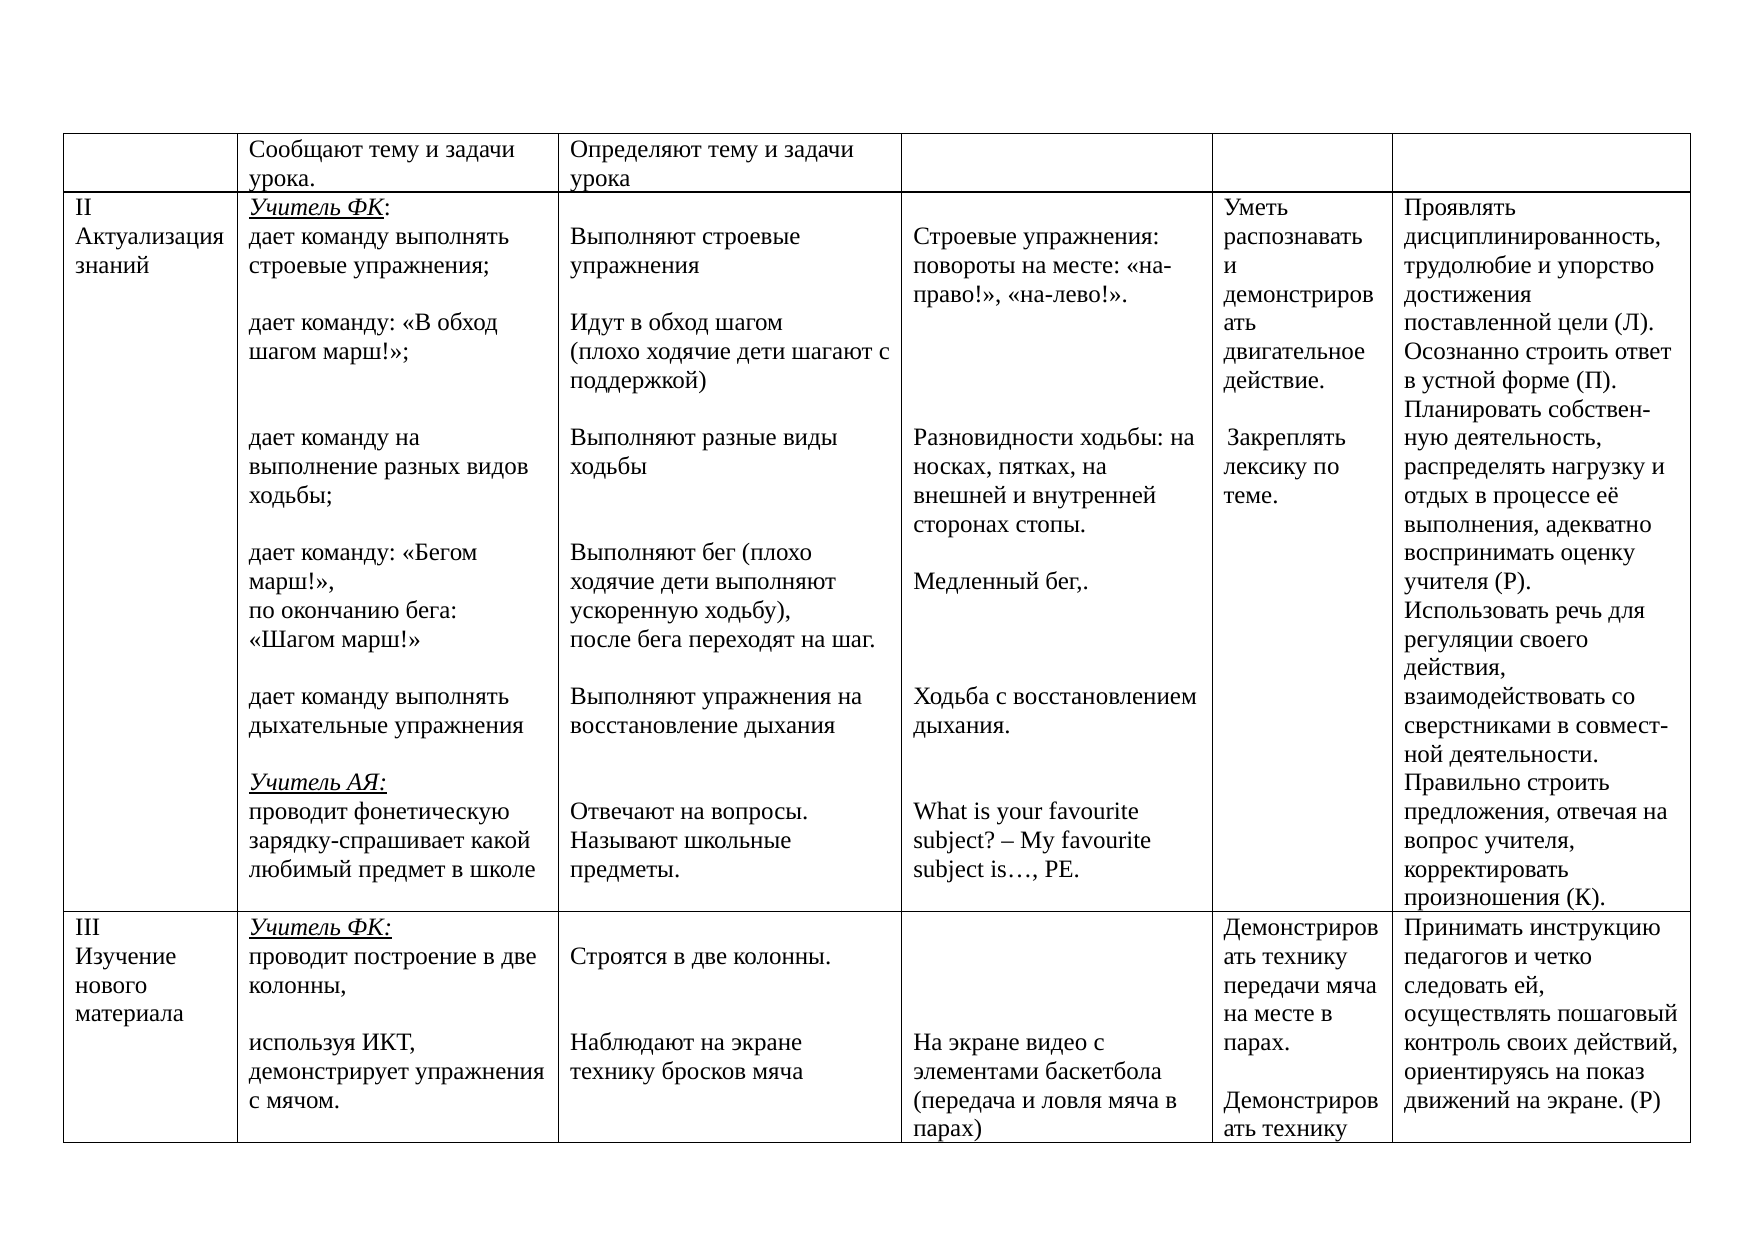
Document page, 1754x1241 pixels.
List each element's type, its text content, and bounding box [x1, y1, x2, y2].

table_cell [559, 912, 901, 1142]
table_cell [1393, 912, 1690, 1142]
table_cell Строевые упражнения: повороты на месте: «на-право!», «на-лево!». Разновидности ходьбы: на носках, пятках, на внешней и внутренней сторонах стопы. Медленный бег,. Ходьба с восстановлением дыхания. What is your favourite subject? – My favourite subject is…, PE. [902, 193, 1212, 911]
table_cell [238, 912, 558, 1142]
table_cell Уметь распознавать и демонстрировать двигательное действие. Закреплять лексику по теме. [1213, 193, 1392, 911]
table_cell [559, 134, 901, 191]
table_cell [1393, 134, 1690, 191]
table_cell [902, 134, 1212, 191]
table_cell II Актуализация знаний [64, 193, 237, 911]
table_cell Учитель ФК: дает команду выполнять строевые упражнения; дает команду: «В обход шагом марш!»; дает команду на выполнение разных видов ходьбы; дает команду: «Бегом марш!», по окончанию бега: «Шагом марш!» дает команду выполнять дыхательные упражнения Учитель АЯ: проводит фонетическую зарядку-спрашивает какой любимый предмет в школе [238, 193, 558, 911]
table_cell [238, 134, 558, 191]
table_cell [1213, 134, 1392, 191]
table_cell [902, 912, 1212, 1142]
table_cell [64, 134, 237, 191]
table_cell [64, 912, 237, 1142]
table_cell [1213, 912, 1392, 1142]
table_cell Выполняют строевые упражнения Идут в обход шагом (плохо ходячие дети шагают с поддержкой) Выполняют разные виды ходьбы Выполняют бег (плохо ходячие дети выполняют ускоренную ходьбу), после бега переходят на шаг. Выполняют упражнения на восстановление дыхания Отвечают на вопросы. Называют школьные предметы. [559, 193, 901, 911]
table_cell Проявлять дисциплинированность, трудолюбие и упорство достижения поставленной цели (Л). Осознанно строить ответ в устной форме (П). Планировать собствен-ную деятельность, распределять нагрузку и отдых в процессе её выполнения, адекватно воспринимать оценку учителя (Р). Использовать речь для регуляции своего действия, взаимодействовать со сверстниками в совмест-ной деятельности. Правильно строить предложения, отвечая на вопрос учителя, корректировать произношения (К). [1393, 193, 1690, 911]
